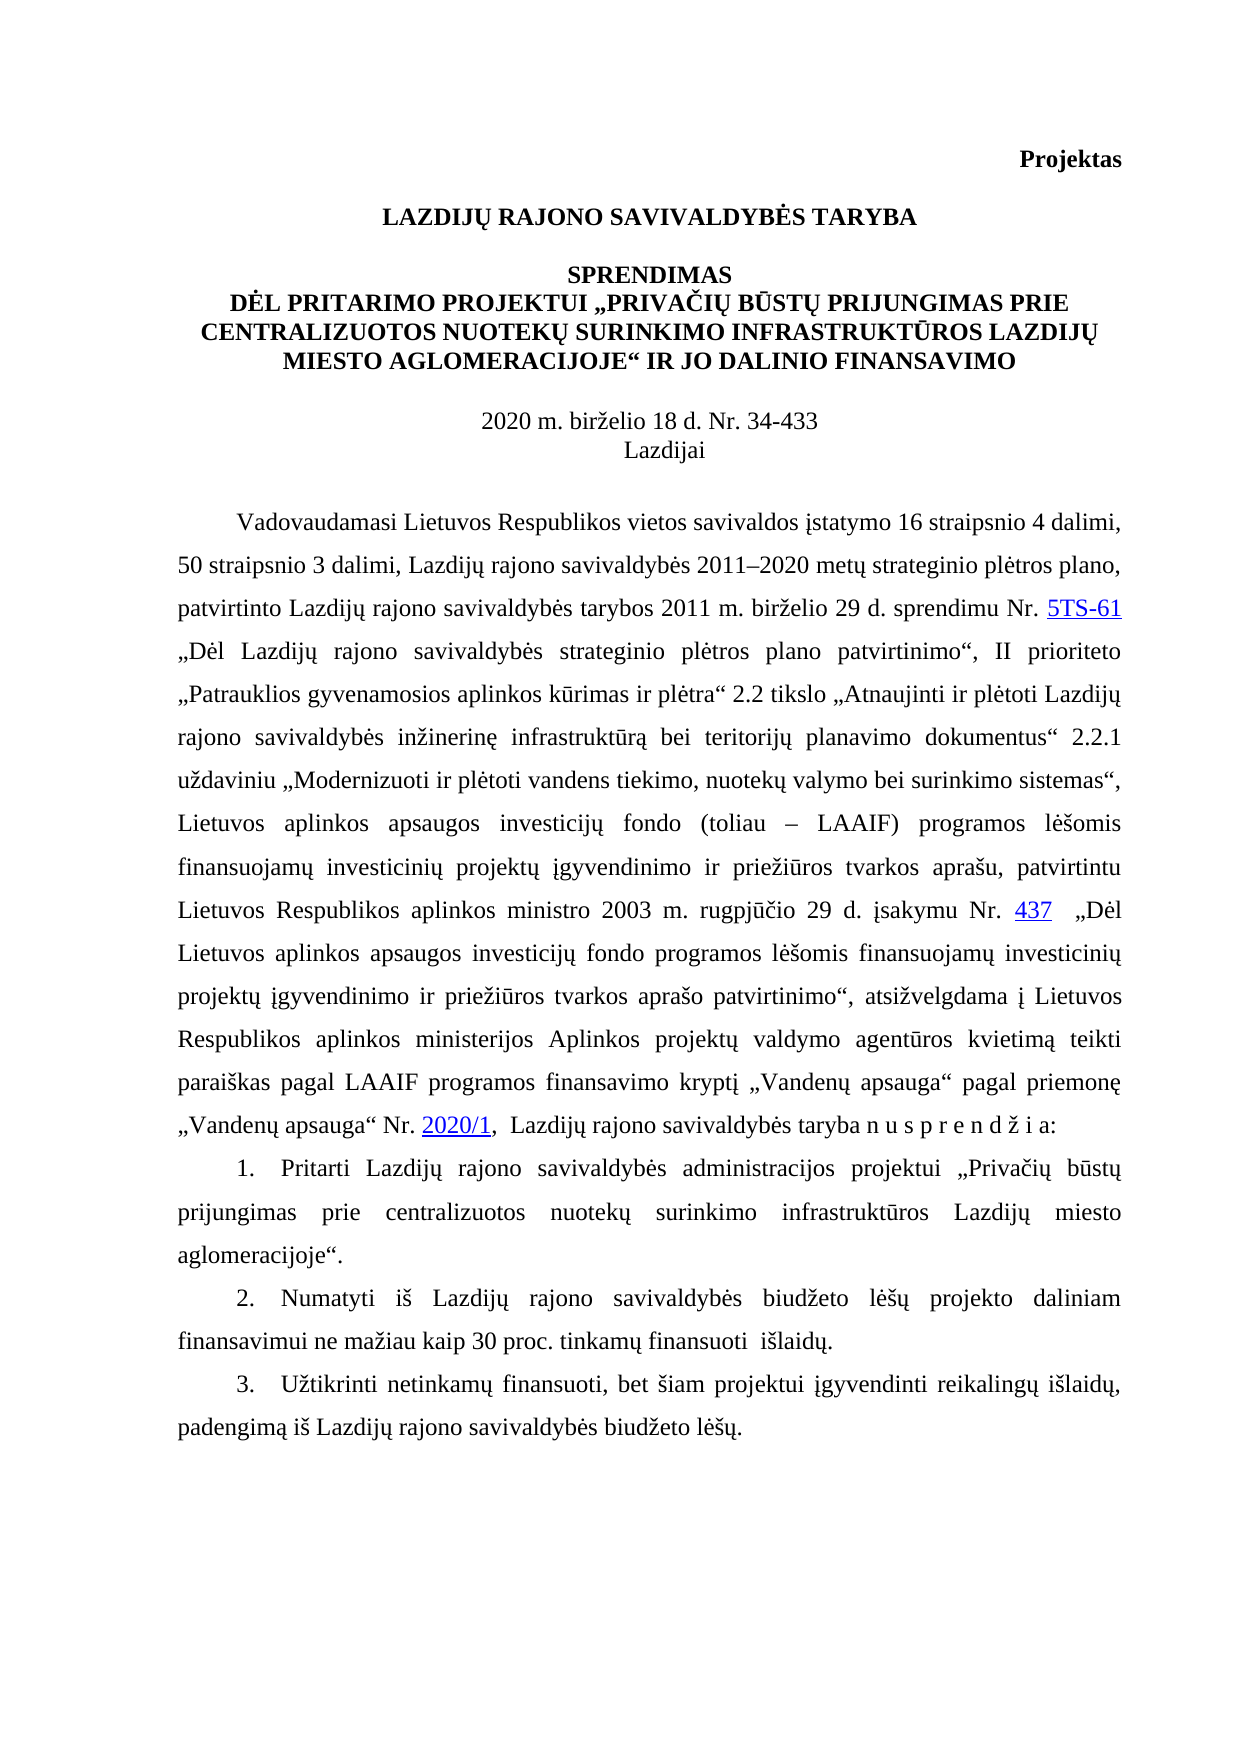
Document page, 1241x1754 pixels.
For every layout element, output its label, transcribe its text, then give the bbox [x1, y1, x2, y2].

text LAZDIJŲ RAJONO SAVIVALDYBĖS TARYBA [177, 202, 1122, 231]
list Numatyti iš Lazdijų rajono savivaldybės biudžeto lėšų projekto daliniam finansavimui ne mažiau kaip 30 proc. tinkamų finansuoti išlaidų. [177, 1283, 1122, 1355]
text SPRENDIMAS [177, 260, 1122, 288]
list Užtikrinti netinkamų finansuoti, bet šiam projektui įgyvendinti reikalingų išlaidų, padengimą iš Lazdijų rajono savivaldybės biudžeto lėšų. [177, 1369, 1122, 1441]
text Vadovaudamasi Lietuvos Respublikos vietos savivaldos įstatymo 16 straipsnio 4 dalimi, 50 straipsnio 3 dalimi, Lazdijų rajono savivaldybės 2011–2020 metų strateginio plėtros plano, patvirtinto Lazdijų rajono savivaldybės tarybos 2011 m. birželio 29 d. sprendimu Nr. 5TS-61 „Dėl Lazdijų rajono savivaldybės strateginio plėtros plano patvirtinimo“, II prioriteto „Patrauklios gyvenamosios aplinkos kūrimas ir plėtra“ 2.2 tikslo „Atnaujinti ir plėtoti Lazdijų rajono savivaldybės inžinerinę infrastruktūrą bei teritorijų planavimo dokumentus“ 2.2.1 uždaviniu „Modernizuoti ir plėtoti vandens tiekimo, nuotekų valymo bei surinkimo sistemas“, Lietuvos aplinkos apsaugos investicijų fondo (toliau – LAAIF) programos lėšomis finansuojamų investicinių projektų įgyvendinimo ir priežiūros tvarkos aprašu, patvirtintu Lietuvos Respublikos aplinkos ministro 2003 m. rugpjūčio 29 d. įsakymu Nr. 437 „Dėl Lietuvos aplinkos apsaugos investicijų fondo programos lėšomis finansuojamų investicinių projektų įgyvendinimo ir priežiūros tvarkos aprašo patvirtinimo“, atsižvelgdama į Lietuvos Respublikos aplinkos ministerijos Aplinkos projektų valdymo agentūros kvietimą teikti paraiškas pagal LAAIF programos finansavimo kryptį „Vandenų apsauga“ pagal priemonę „Vandenų apsauga“ Nr. 2020/1, Lazdijų rajono savivaldybės taryba n u s p r e n d ž i a: [177, 507, 1122, 1139]
text Lazdijai [207, 435, 1122, 463]
text 2020 m. birželio 18 d. Nr. 34-433 [177, 406, 1122, 435]
text Projektas [177, 144, 1122, 173]
text DĖL PRITARIMO PROJEKTUI „PRIVAČIŲ BŪSTŲ PRIJUNGIMAS PRIE CENTRALIZUOTOS NUOTEKŲ SURINKIMO INFRASTRUKTŪROS LAZDIJŲ MIESTO AGLOMERACIJOJE“ IR JO DALINIO FINANSAVIMO [177, 288, 1122, 375]
list Pritarti Lazdijų rajono savivaldybės administracijos projektui „Privačių būstų prijungimas prie centralizuotos nuotekų surinkimo infrastruktūros Lazdijų miesto aglomeracijoje“. [177, 1153, 1122, 1268]
